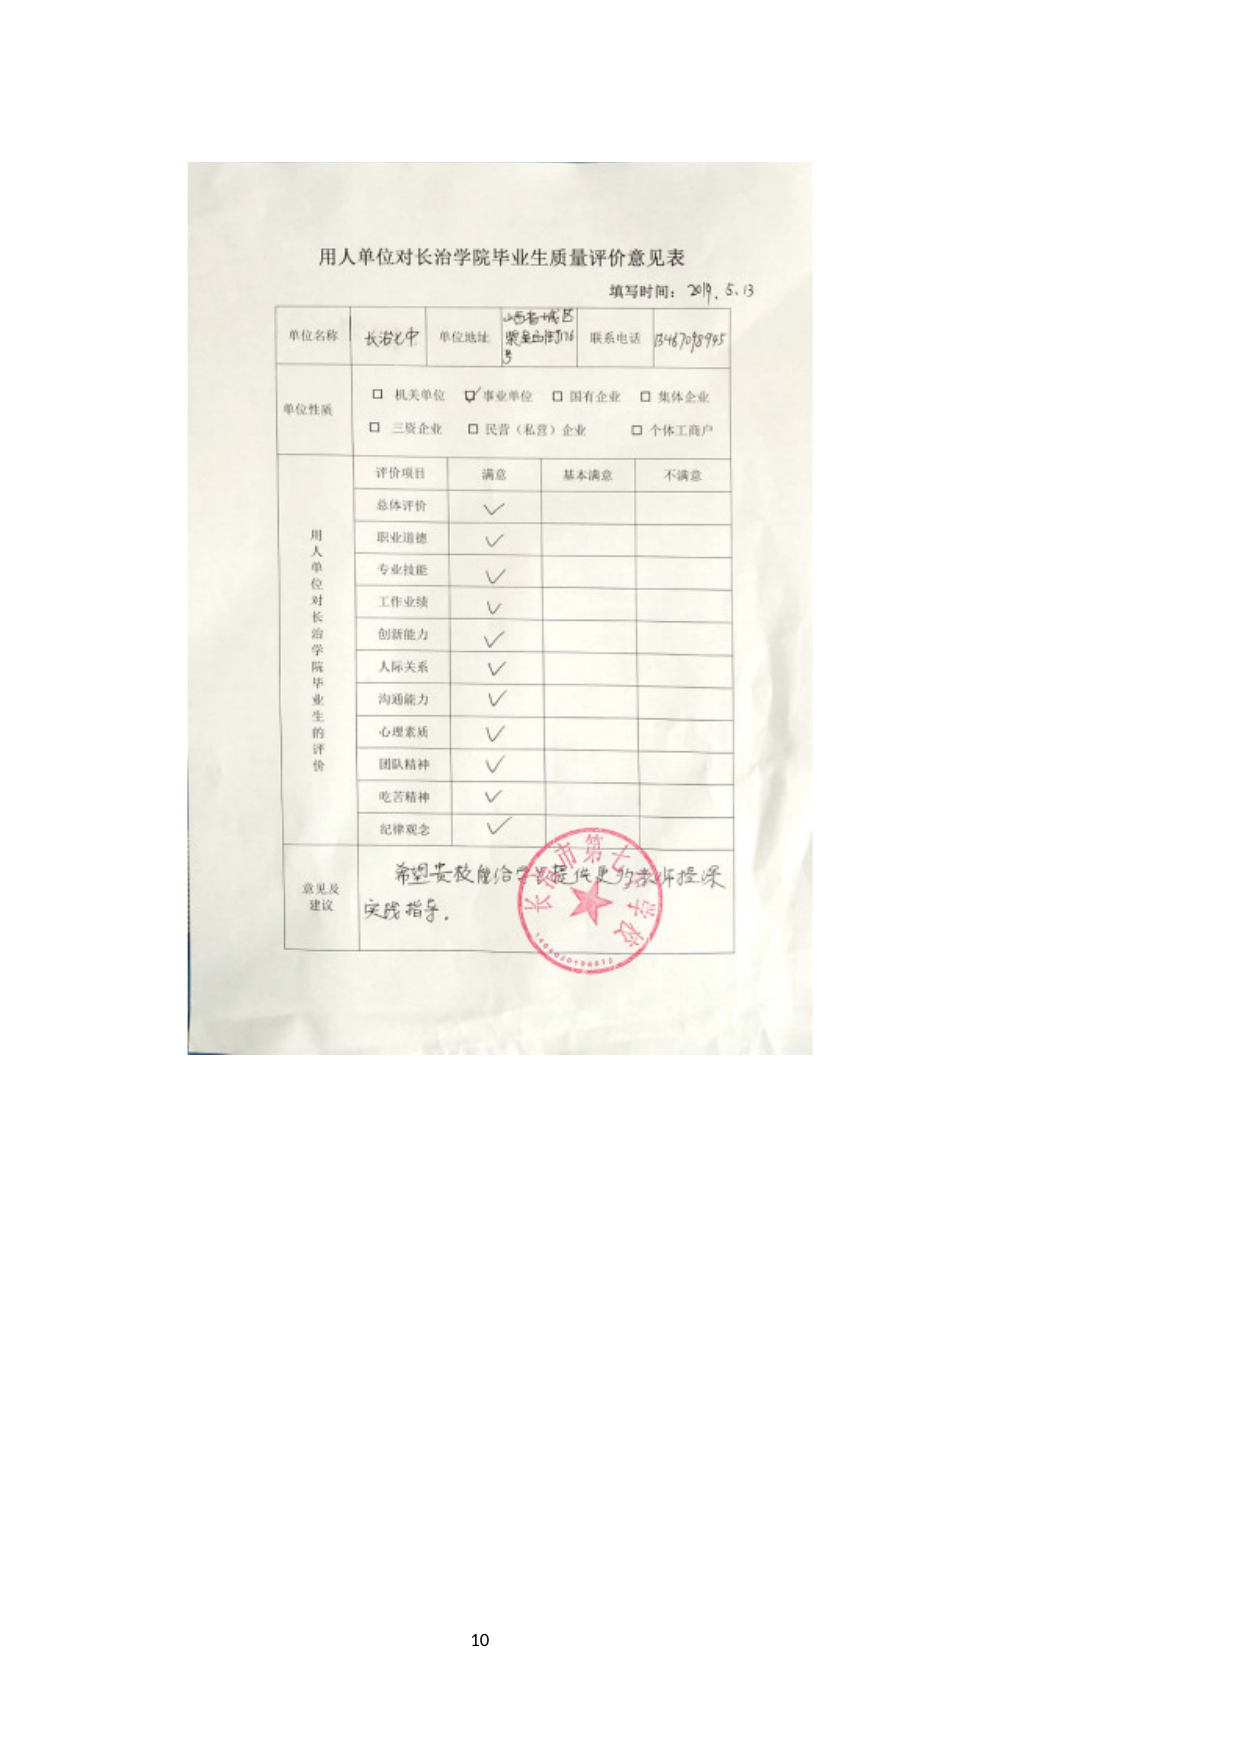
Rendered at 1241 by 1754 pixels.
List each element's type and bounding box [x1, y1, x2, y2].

picture [187, 162, 813, 1055]
